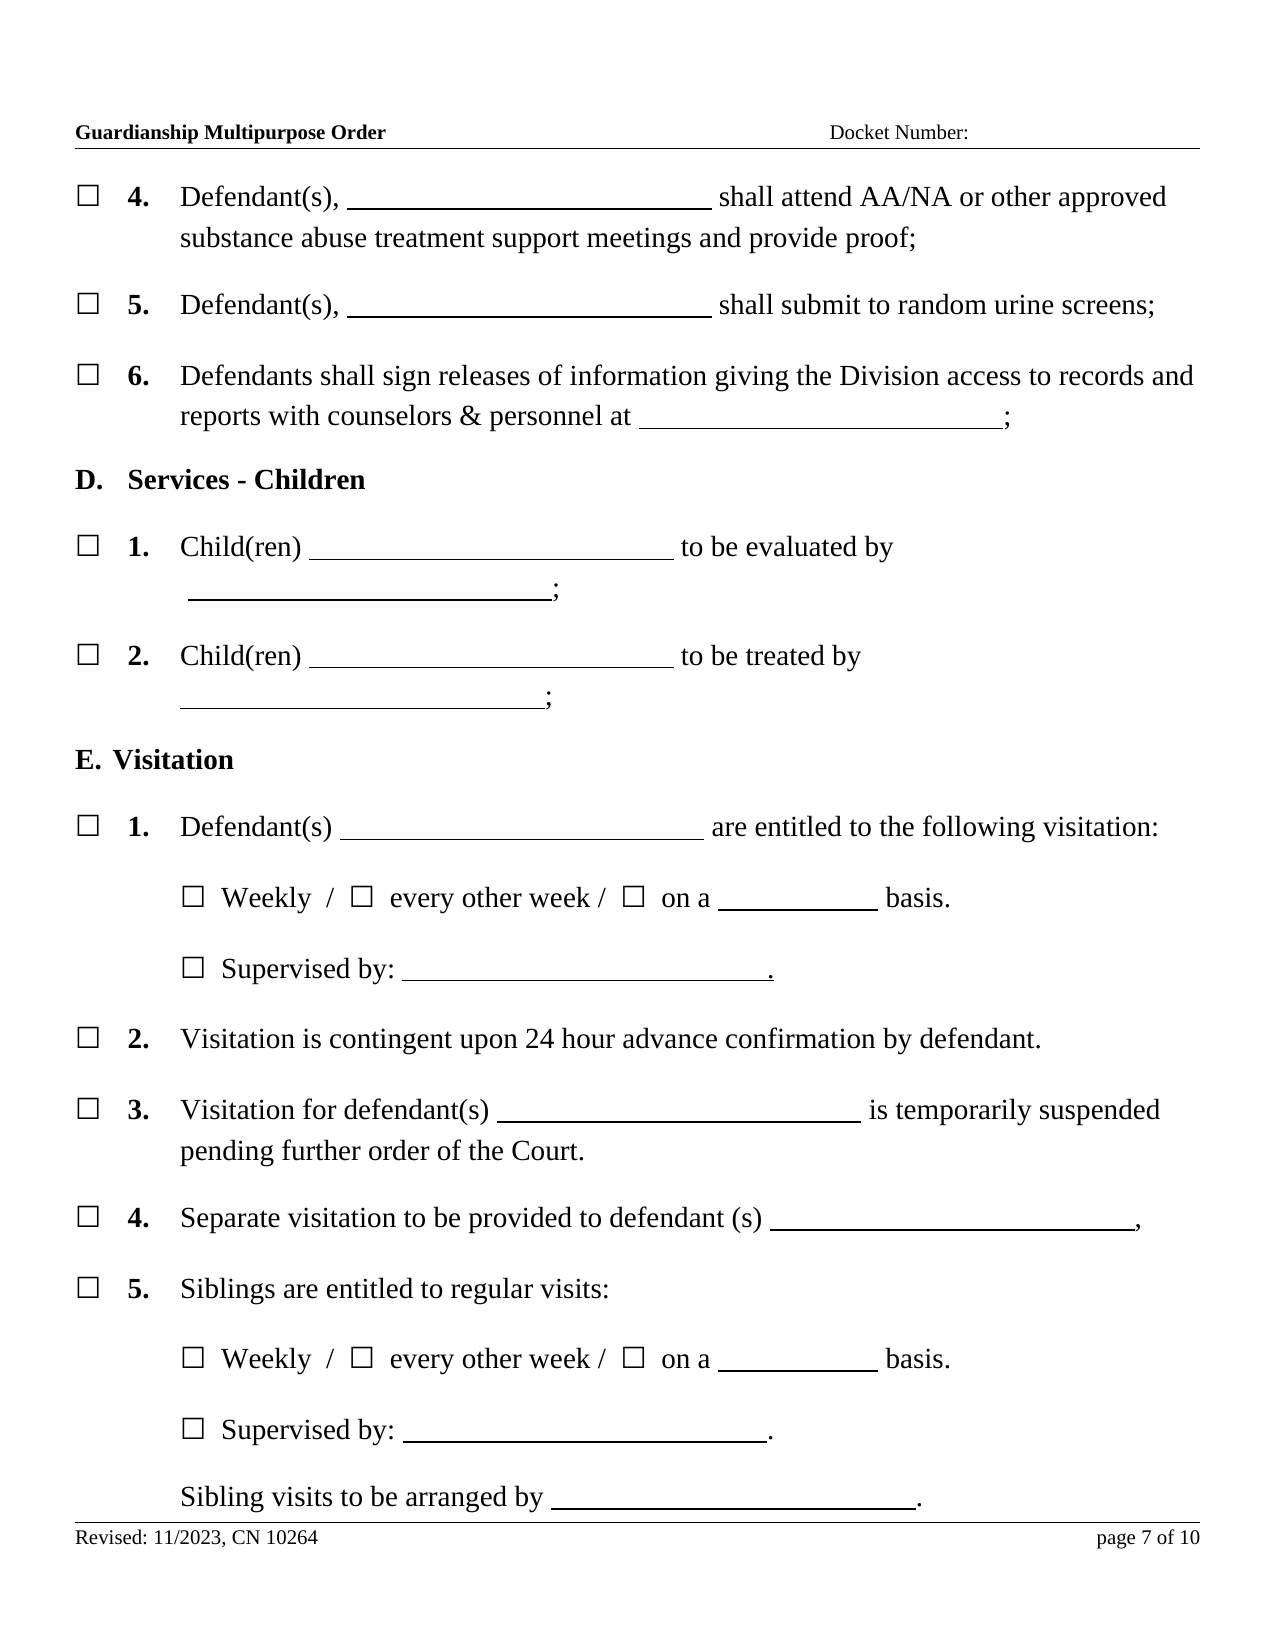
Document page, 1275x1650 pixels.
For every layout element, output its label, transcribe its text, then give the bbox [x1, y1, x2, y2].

text 6. Defendants shall sign releases of information giving the Division access to records and reports with counselors & personnel at ; [75, 354, 1200, 432]
text 1. Defendant(s) are entitled to the following visitation: [75, 806, 1200, 845]
text Supervised by: . [180, 947, 1200, 987]
text 2. Child(ren) to be treated by ; [75, 634, 1200, 712]
text E. Visitation [75, 742, 1200, 776]
text Sibling visits to be arranged by . [180, 1479, 1200, 1512]
text Weekly / every other week / on a basis. [180, 1338, 1200, 1377]
text 5. Siblings are entitled to regular visits: [75, 1267, 1200, 1307]
text D. Services - Children [75, 462, 1200, 496]
text Weekly / every other week / on a basis. [180, 876, 1200, 916]
text 4. Separate visitation to be provided to defendant (s) , [75, 1196, 1200, 1236]
text 5. Defendant(s), shall submit to random urine screens; [75, 283, 1200, 323]
text 4. Defendant(s), shall attend AA/NA or other approved substance abuse treatment support meetings and provide proof; [75, 175, 1200, 253]
text 1. Child(ren) to be evaluated by ; [75, 526, 1200, 604]
text 3. Visitation for defendant(s) is temporarily suspended pending further order of the Court. [75, 1088, 1200, 1166]
text 2. Visitation is contingent upon 24 hour advance confirmation by defendant. [75, 1017, 1200, 1057]
text Supervised by: . [180, 1408, 1200, 1448]
